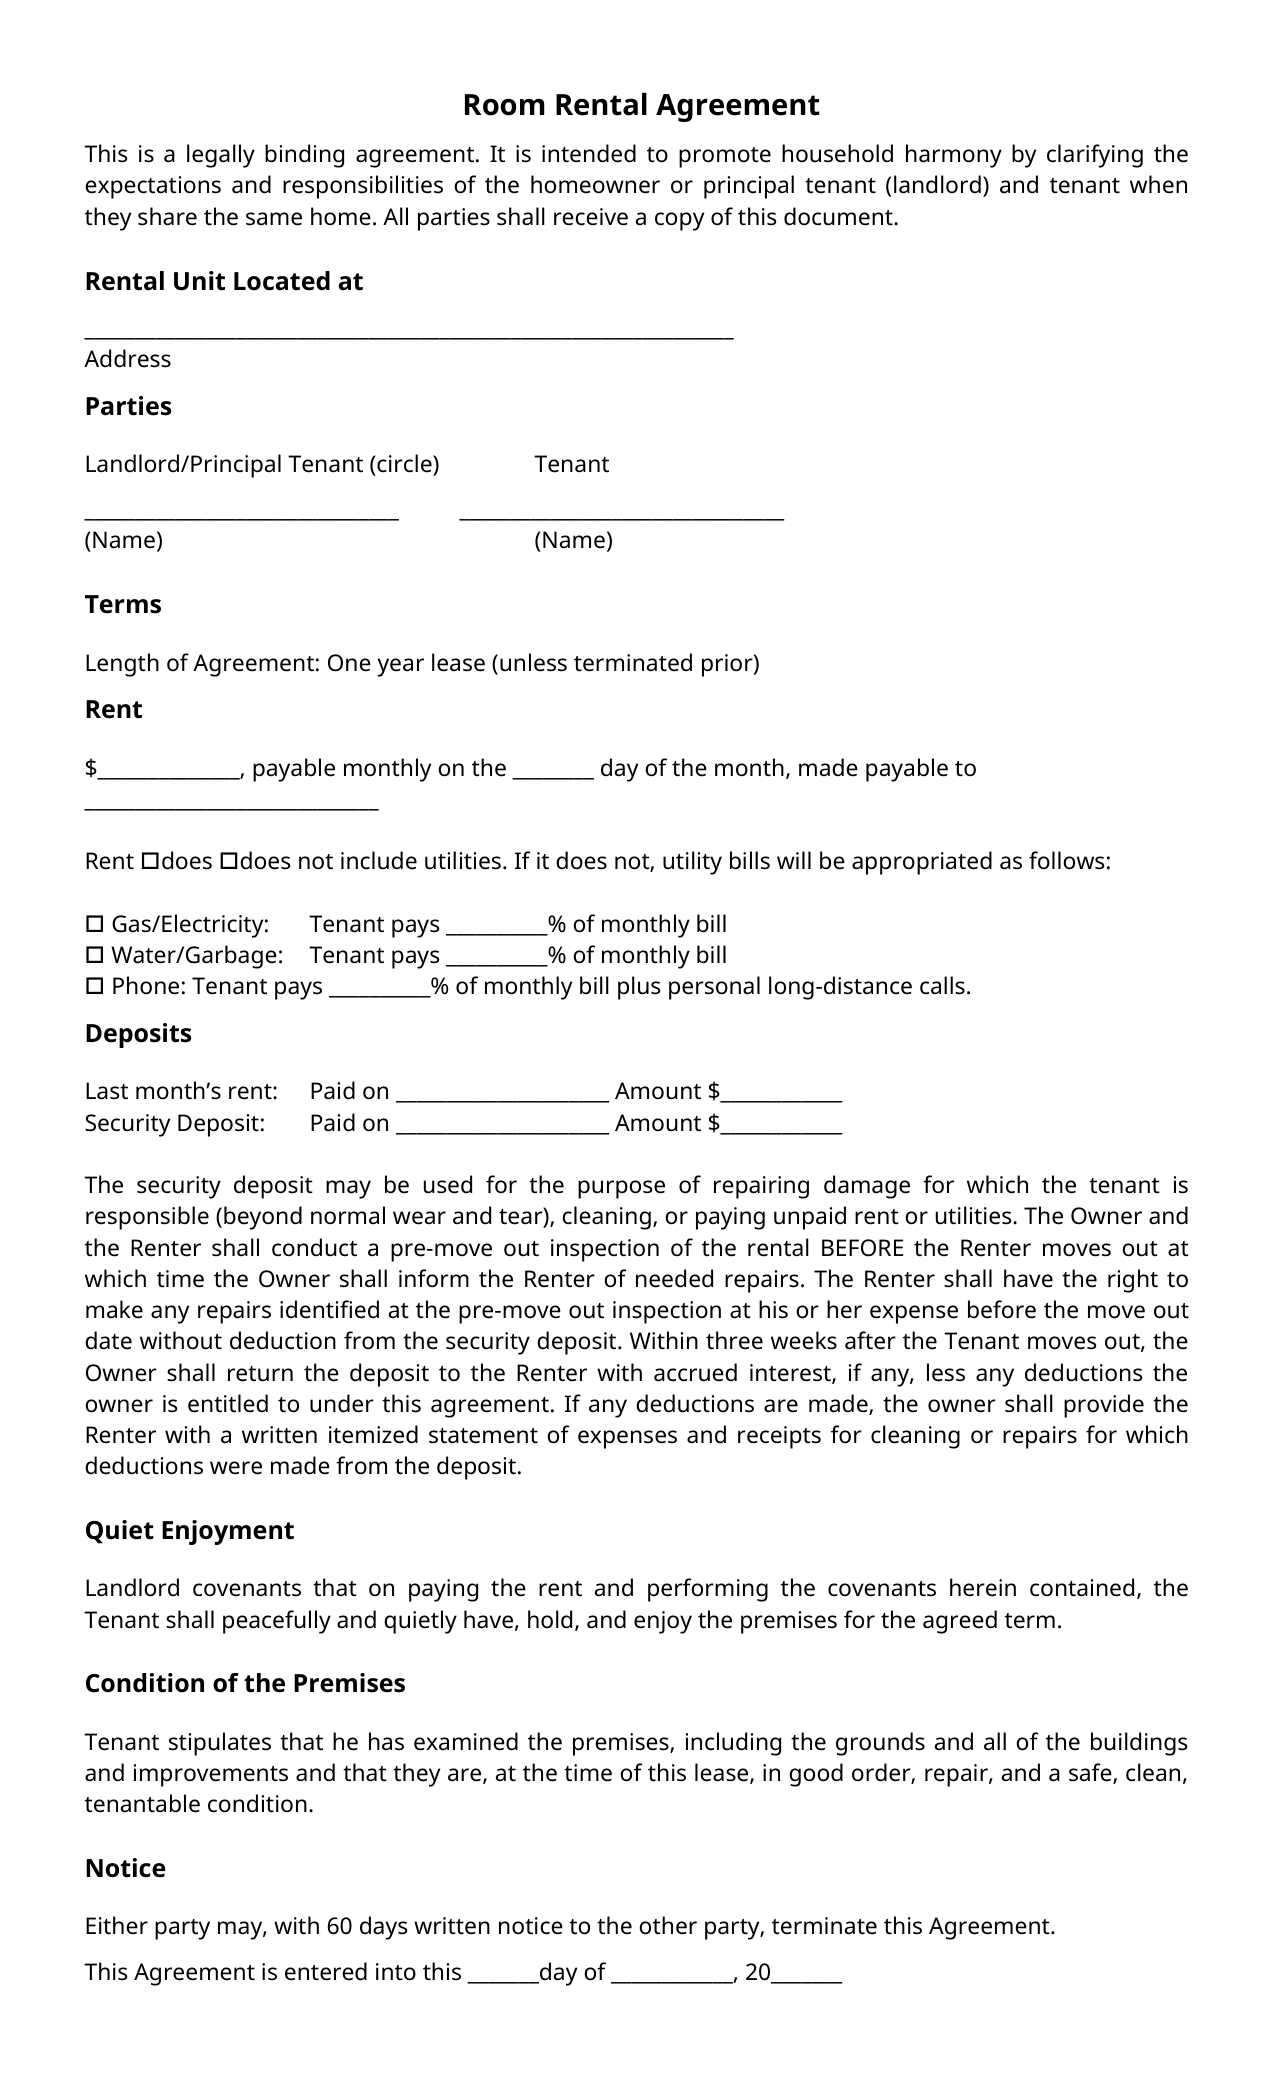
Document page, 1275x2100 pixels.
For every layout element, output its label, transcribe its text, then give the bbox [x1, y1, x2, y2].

text Parties [84, 388, 1191, 422]
text Water/Garbage: Tenant pays __________% of monthly bill [84, 939, 1191, 970]
text Deposits [84, 1016, 1191, 1050]
text Gas/Electricity: Tenant pays __________% of monthly bill [84, 908, 1191, 939]
text Landlord covenants that on paying the rent and performing the covenants herein contained, the Tenant shall peacefully and quietly have, hold, and enjoy the premises for the agreed term. [84, 1572, 1191, 1635]
text Rental Unit Located at [84, 263, 1191, 297]
text This is a legally binding agreement. It is intended to promote household harmony by clarifying the expectations and responsibilities of the homeowner or principal tenant (landlord) and tenant when they share the same home. All parties shall receive a copy of this document. [84, 138, 1191, 232]
text Room Rental Agreement [84, 84, 1191, 124]
text _______________________________ ________________________________ [84, 493, 1191, 524]
text Landlord/Principal Tenant (circle) Tenant [84, 448, 1191, 479]
text Length of Agreement: One year lease (unless terminated prior) [84, 646, 1191, 678]
text $______________, payable monthly on the ________ day of the month, made payable to _____________________________ [84, 751, 1191, 814]
text Either party may, with 60 days written notice to the other party, terminate this Agreement. [84, 1910, 1191, 1941]
text Notice [84, 1851, 1191, 1885]
text Last month’s rent: Paid on _____________________ Amount $____________ [84, 1075, 1191, 1106]
text Security Deposit: Paid on _____________________ Amount $____________ [84, 1106, 1191, 1138]
text ________________________________________________________________ [84, 311, 1191, 343]
text Phone: Tenant pays __________% of monthly bill plus personal long-distance calls. [84, 970, 1191, 1001]
text (Name) (Name) [84, 524, 1191, 556]
text Rent [84, 692, 1191, 726]
text This Agreement is entered into this _______day of ____________, 20_______ [84, 1956, 1191, 1987]
text Terms [84, 587, 1191, 621]
text Address [84, 343, 1191, 374]
text Quiet Enjoyment [84, 1513, 1191, 1547]
text Condition of the Premises [84, 1666, 1191, 1700]
text The security deposit may be used for the purpose of repairing damage for which the tenant is responsible (beyond normal wear and tear), cleaning, or paying unpaid rent or utilities. The Owner and the Renter shall conduct a pre-move out inspection of the rental BEFORE the Renter moves out at which time the Owner shall inform the Renter of needed repairs. The Renter shall have the right to make any repairs identified at the pre-move out inspection at his or her expense before the move out date without deduction from the security deposit. Within three weeks after the Tenant moves out, the Owner shall return the deposit to the Renter with accrued interest, if any, less any deductions the owner is entitled to under this agreement. If any deductions are made, the owner shall provide the Renter with a written itemized statement of expenses and receipts for cleaning or repairs for which deductions were made from the deposit. [84, 1169, 1191, 1481]
text Rent does does not include utilities. If it does not, utility bills will be appropriated as follows: [84, 845, 1191, 876]
text Tenant stipulates that he has examined the premises, including the grounds and all of the buildings and improvements and that they are, at the time of this lease, in good order, repair, and a safe, clean, tenantable condition. [84, 1726, 1191, 1819]
